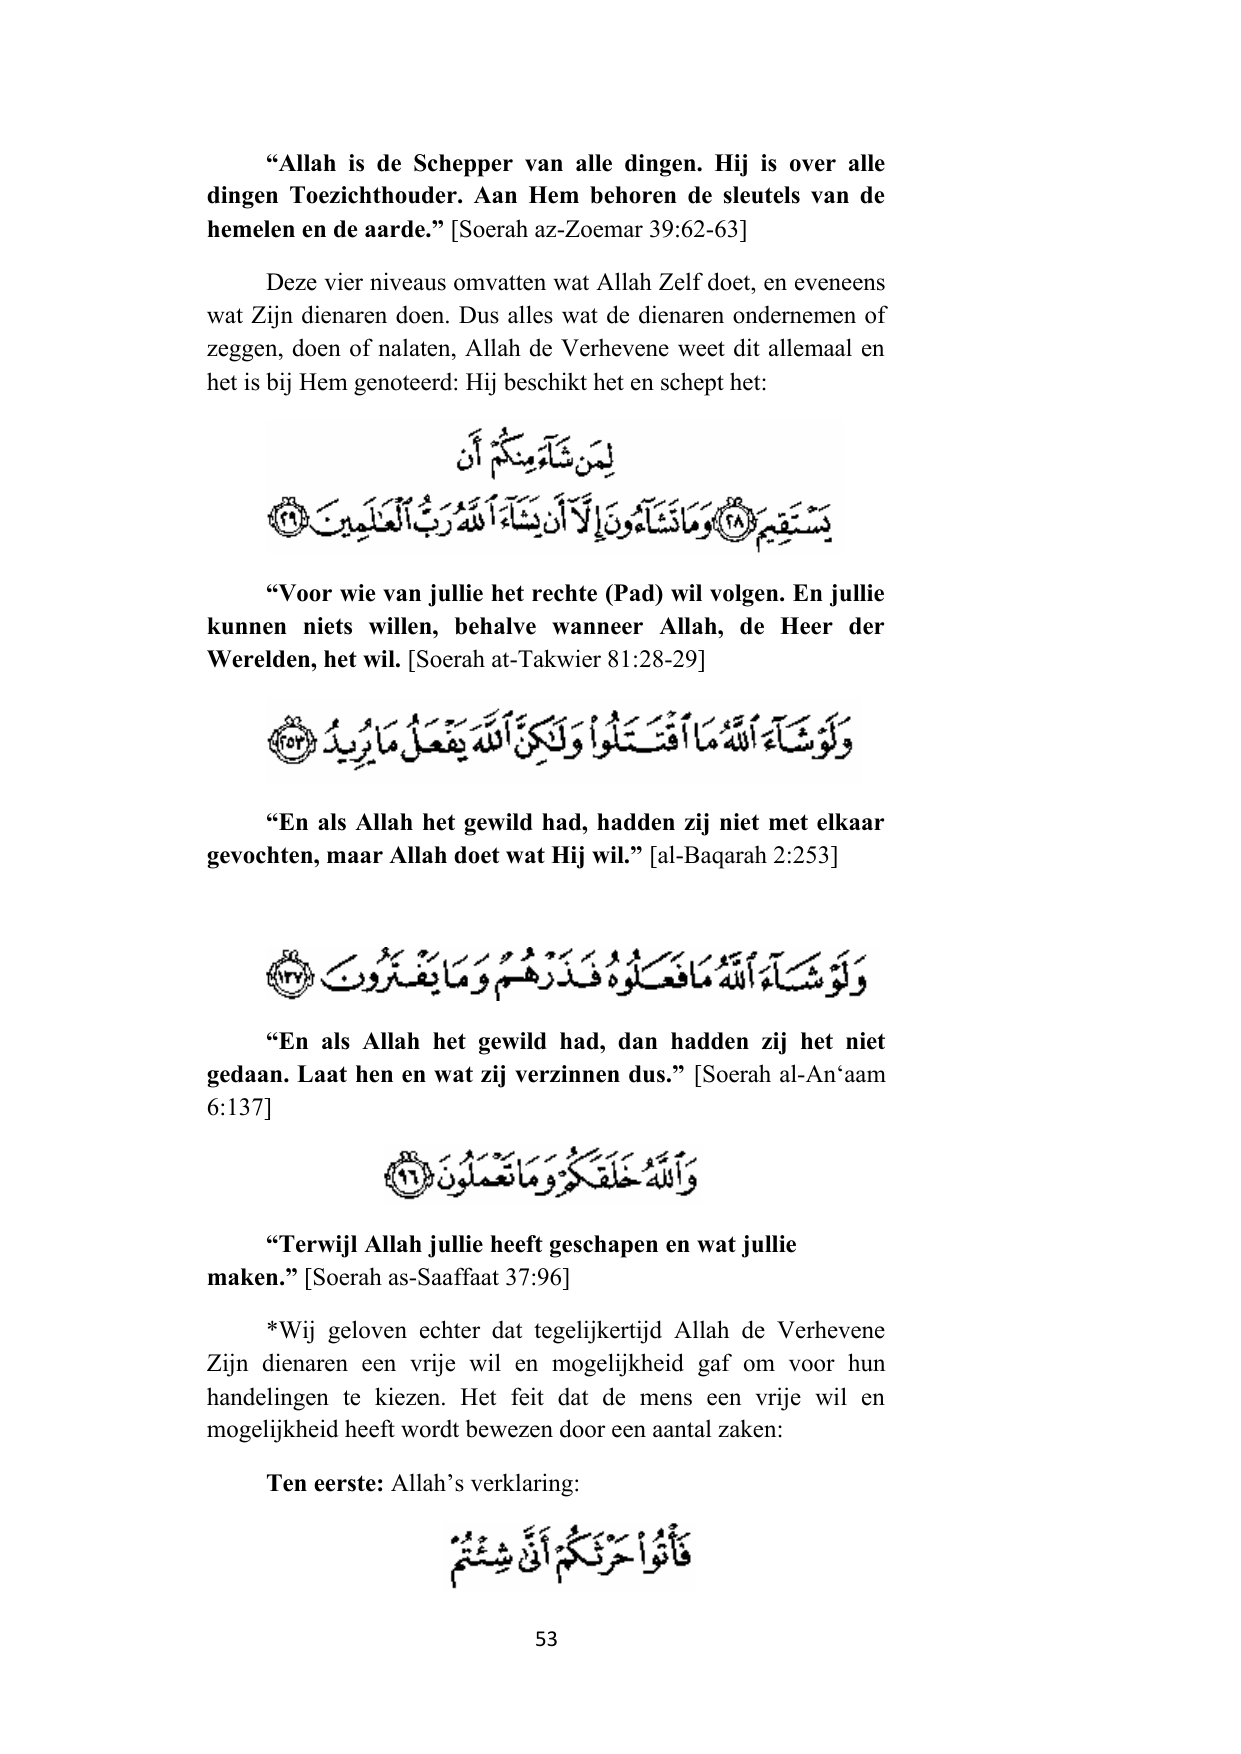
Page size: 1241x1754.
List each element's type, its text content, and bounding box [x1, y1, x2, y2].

picture [265, 698, 863, 783]
text Ten eerste: Allah’s verklaring: [207, 1468, 886, 1497]
text “En als Allah het gewild had, dan hadden zij het niet gedaan. Laat hen en wat zij verzinnen dus.” [Soerah al-An‘aam 6:137] [207, 1026, 886, 1121]
text “Voor wie van jullie het rechte (Pad) wil volgen. En jullie kunnen niets willen, behalve wanneer Allah, de Heer der Werelden, het wil. [Soerah at-Takwier 81:28-29] [207, 578, 886, 673]
text “En als Allah het gewild had, hadden zij niet met elkaar gevochten, maar Allah doet wat Hij wil.” [al-Baqarah 2:253] [207, 807, 886, 869]
text “Terwijl Allah jullie heeft geschapen en wat jullie maken.” [Soerah as-Saaffaat 37:96] [207, 1229, 797, 1290]
picture [442, 1522, 697, 1593]
picture [383, 1145, 703, 1204]
picture [265, 947, 880, 1001]
text *Wij geloven echter dat tegelijkertijd Allah de Verhevene Zijn dienaren een vrije wil en mogelijkheid gaf om voor hun handelingen te kiezen. Het feit dat de mens een vrije wil en mogelijkheid heeft wordt bewezen door een aantal zaken: [207, 1316, 886, 1443]
picture [265, 420, 845, 554]
text “Allah is de Schepper van alle dingen. Hij is over alle dingen Toezichthouder. Aan Hem behoren de sleutels van de hemelen en de aarde.” [Soerah az-Zoemar 39:62-63] [207, 148, 886, 242]
text Deze vier niveaus omvatten wat Allah Zelf doet, en eveneens wat Zijn dienaren doen. Dus alles wat de dienaren ondernemen of zeggen, doen of nalaten, Allah de Verhevene weet dit allemaal en het is bij Hem genoteerd: Hij beschikt het en schept het: [207, 267, 886, 395]
